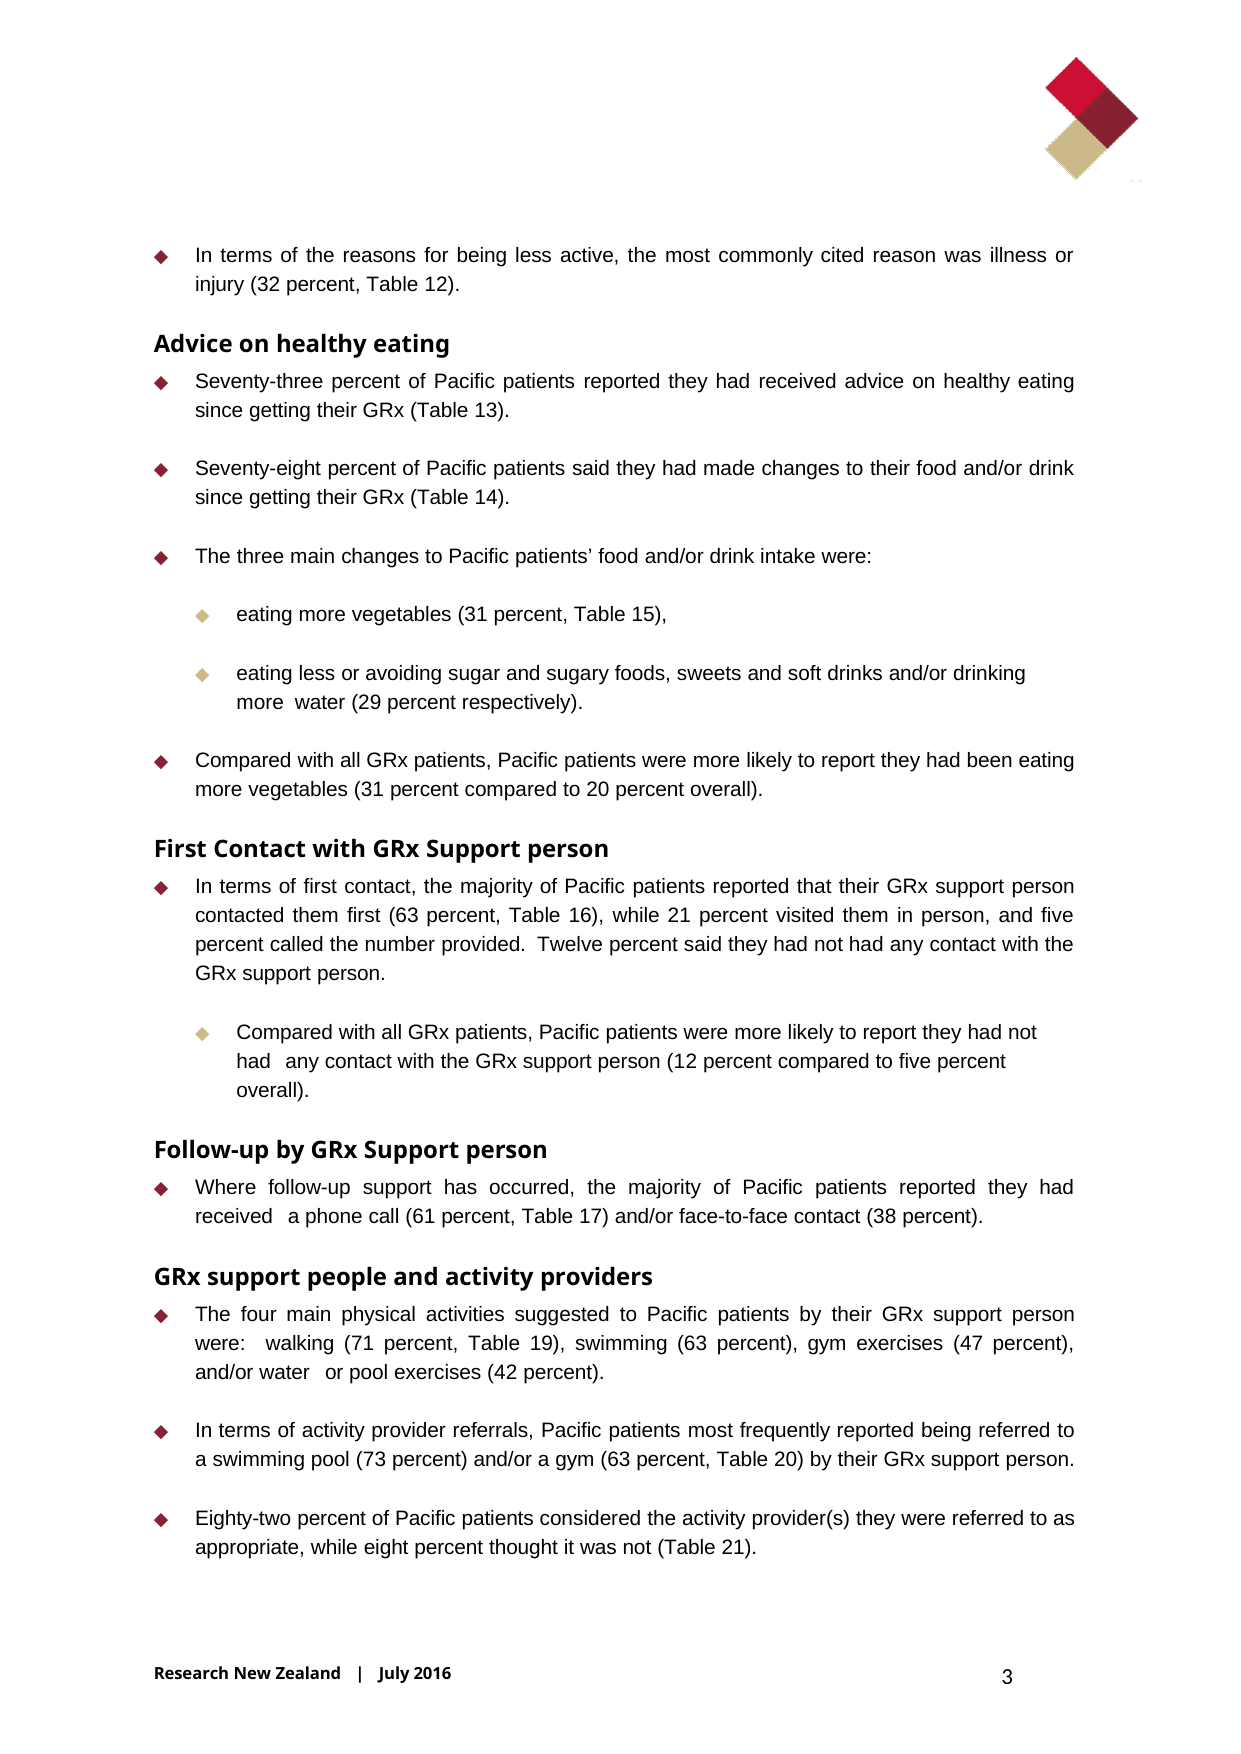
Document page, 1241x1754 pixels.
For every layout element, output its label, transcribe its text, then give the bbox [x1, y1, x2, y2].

list Compared with all GRx patients, Pacific patients were more likely to report they had not had any contact with the GRx support person (12 percent compared to five percent overall). [195, 1019, 1072, 1102]
picture [1039, 57, 1142, 182]
text First Contact with GRx Support person [153, 832, 1153, 865]
text Follow-up by GRx Support person [153, 1133, 1153, 1166]
list In terms of the reasons for being less active, the most commonly cited reason was illness or injury (32 percent, Table 12). [153, 242, 1075, 295]
text GRx support people and activity providers [153, 1259, 1153, 1292]
list Eighty-two percent of Pacific patients considered the activity provider(s) they were referred to as appropriate, while eight percent thought it was not (Table 21). [153, 1506, 1075, 1559]
list In terms of first contact, the majority of Pacific patients reported that their GRx support person contacted them first (63 percent, Table 16), while 21 percent visited them in person, and five percent called the number provided. Twelve percent said they had not had any contact with the GRx support person. [153, 874, 1075, 985]
text Advice on healthy eating [153, 327, 1153, 359]
list The three main changes to Pacific patients’ food and/or drink intake were: [153, 544, 1153, 568]
list eating more vegetables (31 percent, Table 15), [195, 602, 1153, 626]
list In terms of activity provider referrals, Pacific patients most frequently reported being referred to a swimming pool (73 percent) and/or a gym (63 percent, Table 20) by their GRx support person. [153, 1418, 1075, 1471]
list Seventy-eight percent of Pacific patients said they had made changes to their food and/or drink since getting their GRx (Table 14). [153, 456, 1075, 509]
list The four main physical activities suggested to Pacific patients by their GRx support person were: walking (71 percent, Table 19), swimming (63 percent), gym exercises (47 percent), and/or water or pool exercises (42 percent). [153, 1301, 1075, 1384]
list Compared with all GRx patients, Pacific patients were more likely to report they had been eating more vegetables (31 percent compared to 20 percent overall). [153, 748, 1075, 801]
list eating less or avoiding sugar and sugary foods, sweets and soft drinks and/or drinking more water (29 percent respectively). [195, 660, 1072, 713]
list Seventy-three percent of Pacific patients reported they had received advice on healthy eating since getting their GRx (Table 13). [153, 369, 1074, 422]
list Where follow-up support has occurred, the majority of Pacific patients reported they had received a phone call (61 percent, Table 17) and/or face-to-face contact (38 percent). [153, 1175, 1075, 1228]
